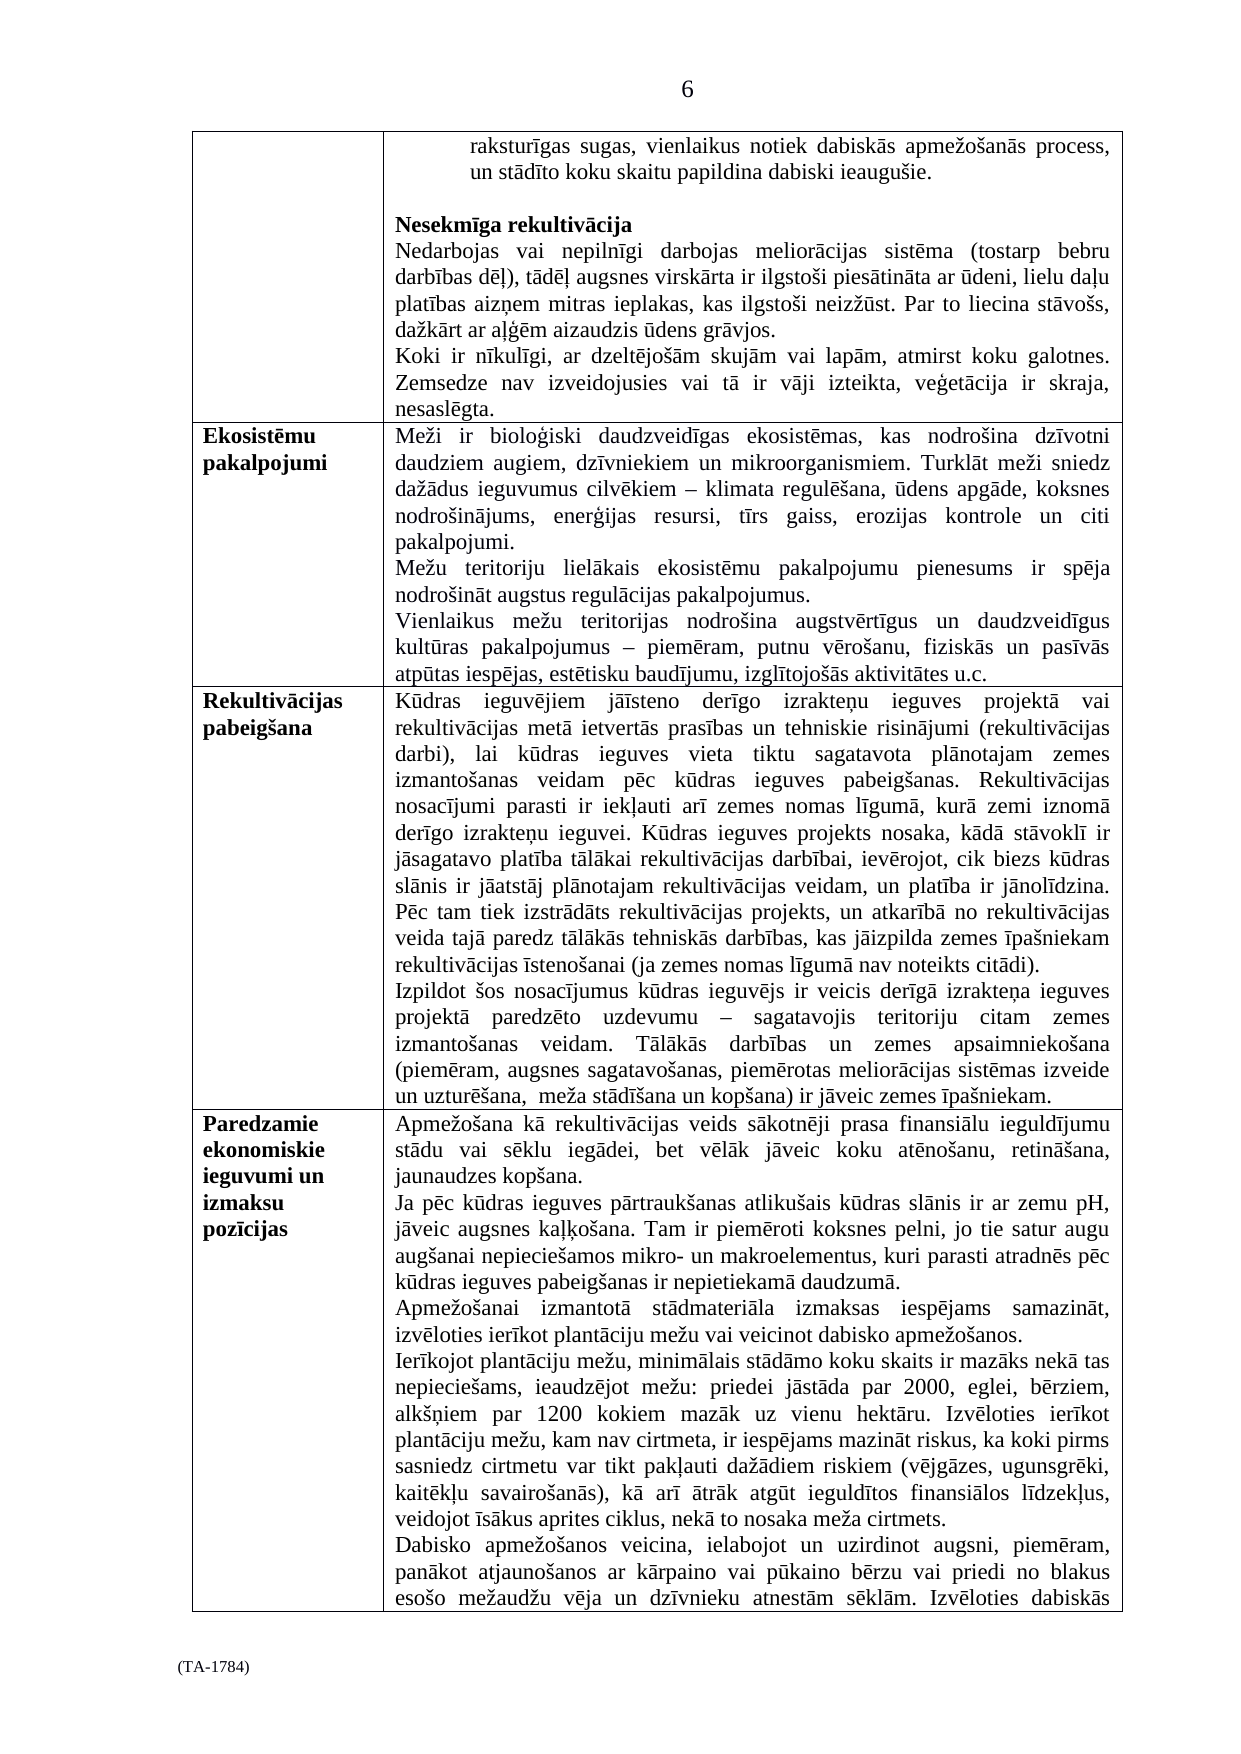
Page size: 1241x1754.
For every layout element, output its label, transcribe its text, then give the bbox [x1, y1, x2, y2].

table_cell Ekosistēmu pakalpojumi [193, 423, 383, 686]
table_cell Meži ir bioloģiski daudzveidīgas ekosistēmas, kas nodrošina dzīvotni daudziem augiem, dzīvniekiem un mikroorganismiem. Turklāt meži sniedz dažādus ieguvumus cilvēkiem – klimata regulēšana, ūdens apgāde, koksnes nodrošinājums, enerģijas resursi, tīrs gaiss, erozijas kontrole un citi pakalpojumi. Mežu teritoriju lielākais ekosistēmu pakalpojumu pienesums ir spēja nodrošināt augstus regulācijas pakalpojumus. Vienlaikus mežu teritorijas nodrošina augstvērtīgus un daudzveidīgus kultūras pakalpojumus – piemēram, putnu vērošanu, fiziskās un pasīvās atpūtas iespējas, estētisku baudījumu, izglītojošās aktivitātes u.c. [384, 423, 1122, 686]
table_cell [384, 132, 1122, 422]
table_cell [384, 1110, 1122, 1611]
table_cell Kūdras ieguvējiem jāīsteno derīgo izrakteņu ieguves projektā vai rekultivācijas metā ietvertās prasības un tehniskie risinājumi (rekultivācijas darbi), lai kūdras ieguves vieta tiktu sagatavota plānotajam zemes izmantošanas veidam pēc kūdras ieguves pabeigšanas. Rekultivācijas nosacījumi parasti ir iekļauti arī zemes nomas līgumā, kurā zemi iznomā derīgo izrakteņu ieguvei. Kūdras ieguves projekts nosaka, kādā stāvoklī ir jāsagatavo platība tālākai rekultivācijas darbībai, ievērojot, cik biezs kūdras slānis ir jāatstāj plānotajam rekultivācijas veidam, un platība ir jānolīdzina. Pēc tam tiek izstrādāts rekultivācijas projekts, un atkarībā no rekultivācijas veida tajā paredz tālākās tehniskās darbības, kas jāizpilda zemes īpašniekam rekultivācijas īstenošanai (ja zemes nomas līgumā nav noteikts citādi). Izpildot šos nosacījumus kūdras ieguvējs ir veicis derīgā izrakteņa ieguves projektā paredzēto uzdevumu – sagatavojis teritoriju citam zemes izmantošanas veidam. Tālākās darbības un zemes apsaimniekošana (piemēram, augsnes sagatavošanas, piemērotas meliorācijas sistēmas izveide un uzturēšana, meža stādīšana un kopšana) ir jāveic zemes īpašniekam. [384, 687, 1122, 1109]
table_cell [193, 1110, 383, 1611]
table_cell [193, 132, 383, 422]
table_cell Rekultivācijas pabeigšana [193, 687, 383, 1109]
